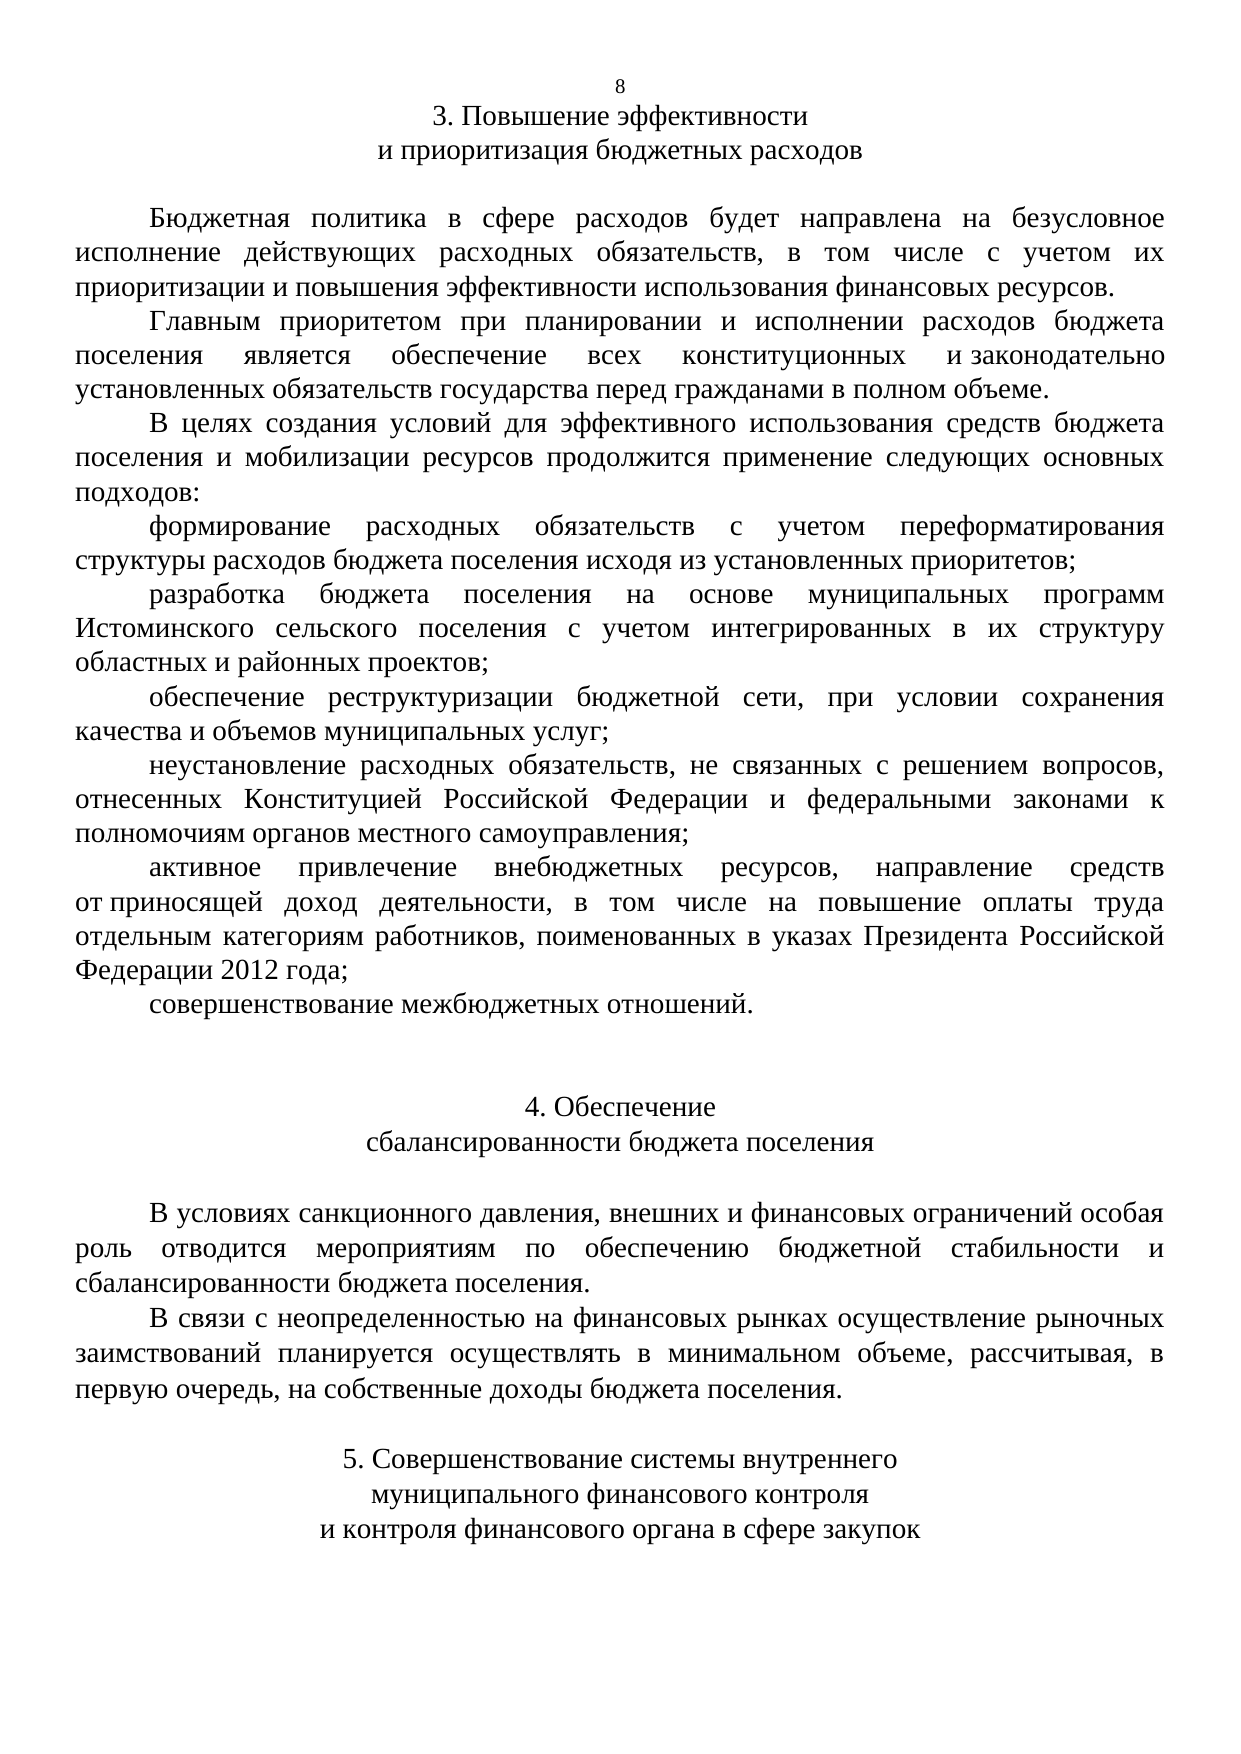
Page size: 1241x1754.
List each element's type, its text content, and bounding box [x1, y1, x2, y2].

text 3. Повышение эффективности [75, 98, 1165, 131]
text В связи с неопределенностью на финансовых рынках осуществление рыночных заимствований планируется осуществлять в минимальном объеме, рассчитывая, в первую очередь, на собственные доходы бюджета поселения. [75, 1300, 1165, 1404]
text и контроля финансового органа в сфере закупок [75, 1512, 1165, 1545]
text совершенствование межбюджетных отношений. [75, 986, 1165, 1020]
text 4. Обеспечение [75, 1089, 1165, 1123]
text Бюджетная политика в сфере расходов будет направлена на безусловное исполнение действующих расходных обязательств, в том числе с учетом их приоритизации и повышения эффективности использования финансовых ресурсов. [75, 200, 1165, 302]
text формирование расходных обязательств с учетом переформатирования структуры расходов бюджета поселения исходя из установленных приоритетов; [75, 508, 1165, 576]
text разработка бюджета поселения на основе муниципальных программ Истоминского сельского поселения с учетом интегрированных в их структуру областных и районных проектов; [75, 576, 1165, 678]
text 5. Совершенствование системы внутреннего [75, 1441, 1165, 1475]
text Главным приоритетом при планировании и исполнении расходов бюджета поселения является обеспечение всех конституционных и законодательно установленных обязательств государства перед гражданами в полном объеме. [75, 303, 1165, 405]
text сбалансированности бюджета поселения [75, 1124, 1165, 1158]
text В условиях санкционного давления, внешних и финансовых ограничений особая роль отводится мероприятиям по обеспечению бюджетной стабильности и сбалансированности бюджета поселения. [75, 1195, 1165, 1299]
text и приоритизация бюджетных расходов [75, 132, 1165, 166]
text обеспечение реструктуризации бюджетной сети, при условии сохранения качества и объемов муниципальных услуг; [75, 679, 1165, 746]
text муниципального финансового контроля [75, 1476, 1165, 1510]
text активное привлечение внебюджетных ресурсов, направление средств от приносящей доход деятельности, в том числе на повышение оплаты труда отдельным категориям работников, поименованных в указах Президента Российской Федерации 2012 года; [75, 849, 1165, 986]
text В целях создания условий для эффективного использования средств бюджета поселения и мобилизации ресурсов продолжится применение следующих основных подходов: [75, 405, 1165, 507]
text неустановление расходных обязательств, не связанных с решением вопросов, отнесенных Конституцией Российской Федерации и федеральными законами к полномочиям органов местного самоуправления; [75, 747, 1165, 849]
